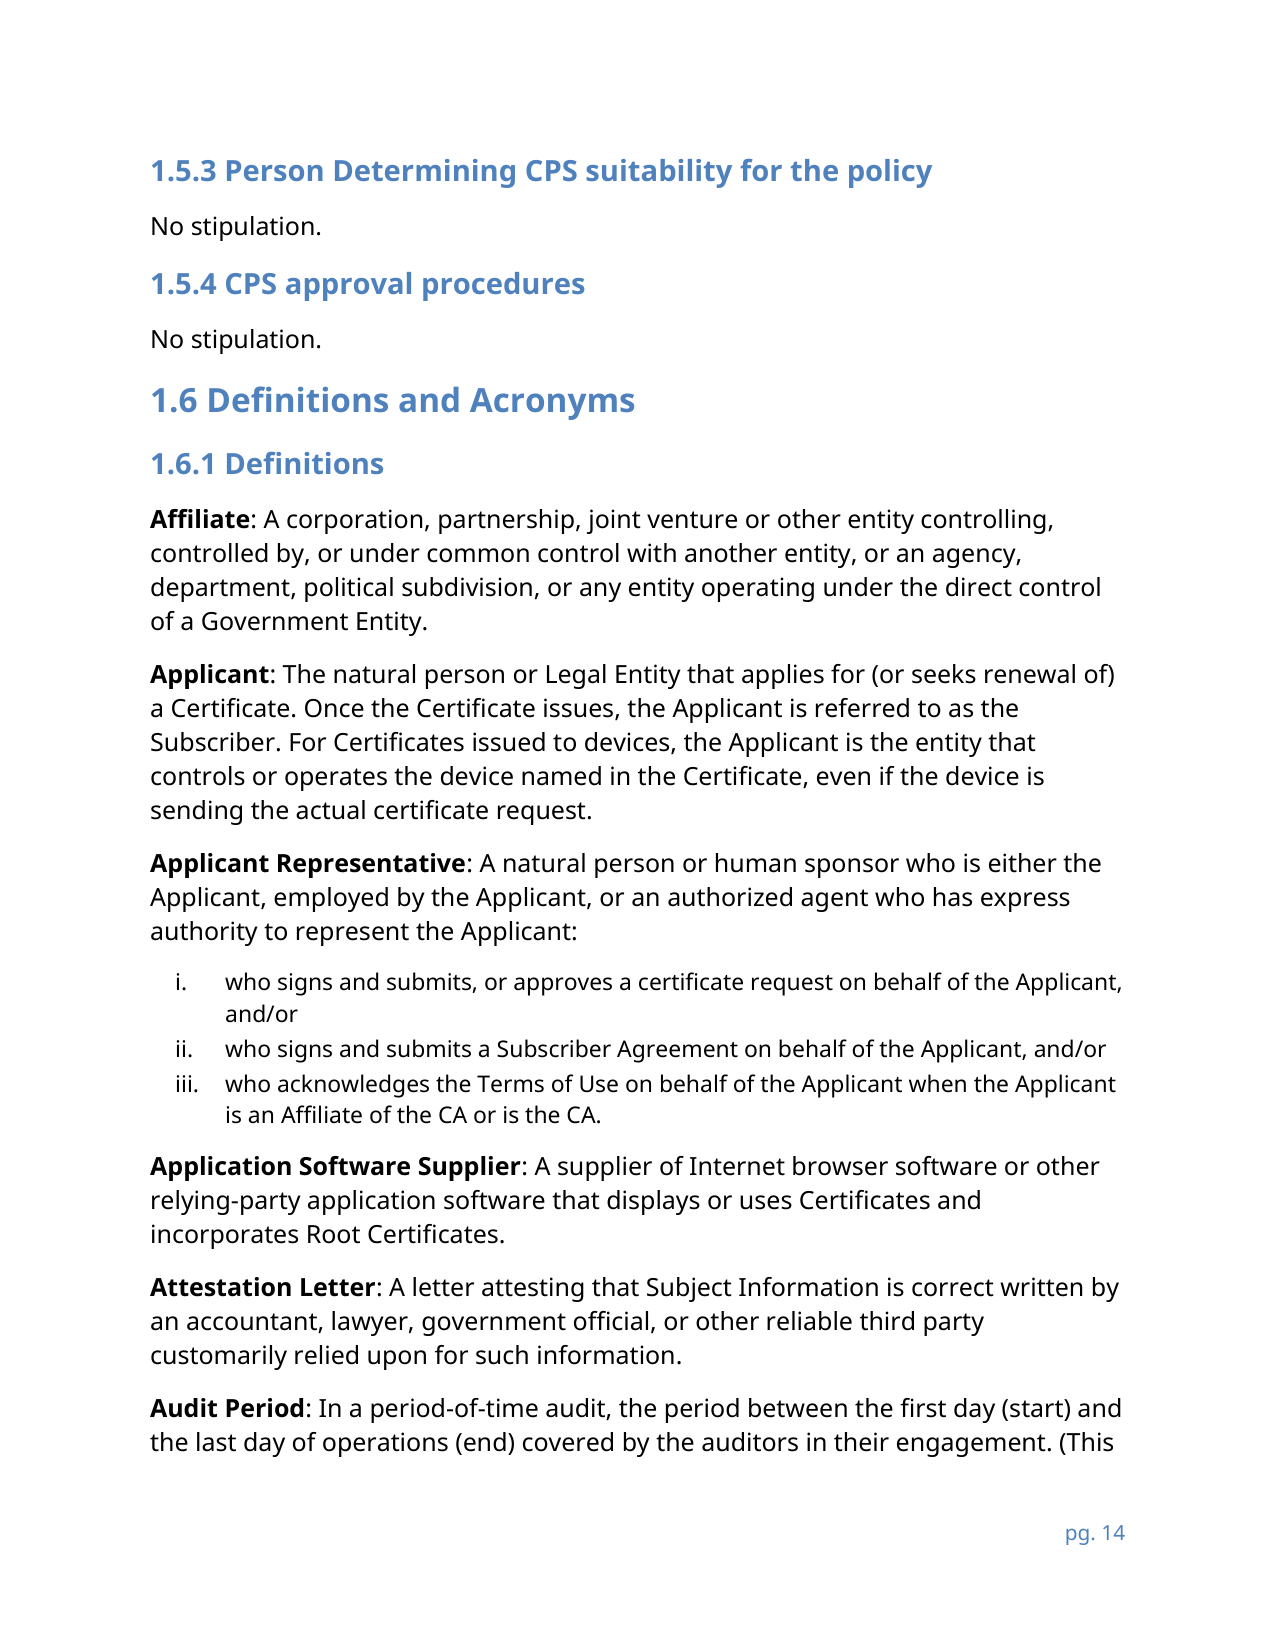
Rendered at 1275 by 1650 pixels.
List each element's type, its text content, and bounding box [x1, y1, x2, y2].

subtitle 1.5.3 Person Determining CPS suitability for the policy [150, 150, 1125, 190]
list who signs and submits, or approves a certificate request on behalf of the Applicant, and/or [175, 966, 1125, 1029]
text No stipulation. [150, 208, 1125, 242]
text Applicant Representative: A natural person or human sponsor who is either the Applicant, employed by the Applicant, or an authorized agent who has express authority to represent the Applicant: [150, 845, 1125, 948]
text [150, 1391, 1125, 1459]
text Affiliate: A corporation, partnership, joint venture or other entity controlling, controlled by, or under common control with another entity, or an agency, department, political subdivision, or any entity operating under the direct control of a Government Entity. [150, 501, 1125, 638]
text Application Software Supplier: A supplier of Internet browser software or other relying-party application software that displays or uses Certificates and incorporates Root Certificates. [150, 1149, 1125, 1251]
text No stipulation. [150, 322, 1125, 356]
text Applicant: The natural person or Legal Entity that applies for (or seeks renewal of) a Certificate. Once the Certificate issues, the Applicant is referred to as the Subscriber. For Certificates issued to devices, the Applicant is the entity that controls or operates the device named in the Certificate, even if the device is sending the actual certificate request. [150, 656, 1125, 827]
list who acknowledges the Terms of Use on behalf of the Applicant when the Applicant is an Affiliate of the CA or is the CA. [175, 1068, 1125, 1130]
subtitle 1.6 Definitions and Acronyms [150, 377, 1125, 422]
list who signs and submits a Subscriber Agreement on behalf of the Applicant, and/or [175, 1033, 1125, 1064]
subtitle 1.5.4 CPS approval procedures [150, 263, 1125, 303]
text Attestation Letter: A letter attesting that Subject Information is correct written by an accountant, lawyer, government official, or other reliable third party customarily relied upon for such information. [150, 1270, 1125, 1372]
subtitle 1.6.1 Definitions [150, 443, 1125, 483]
